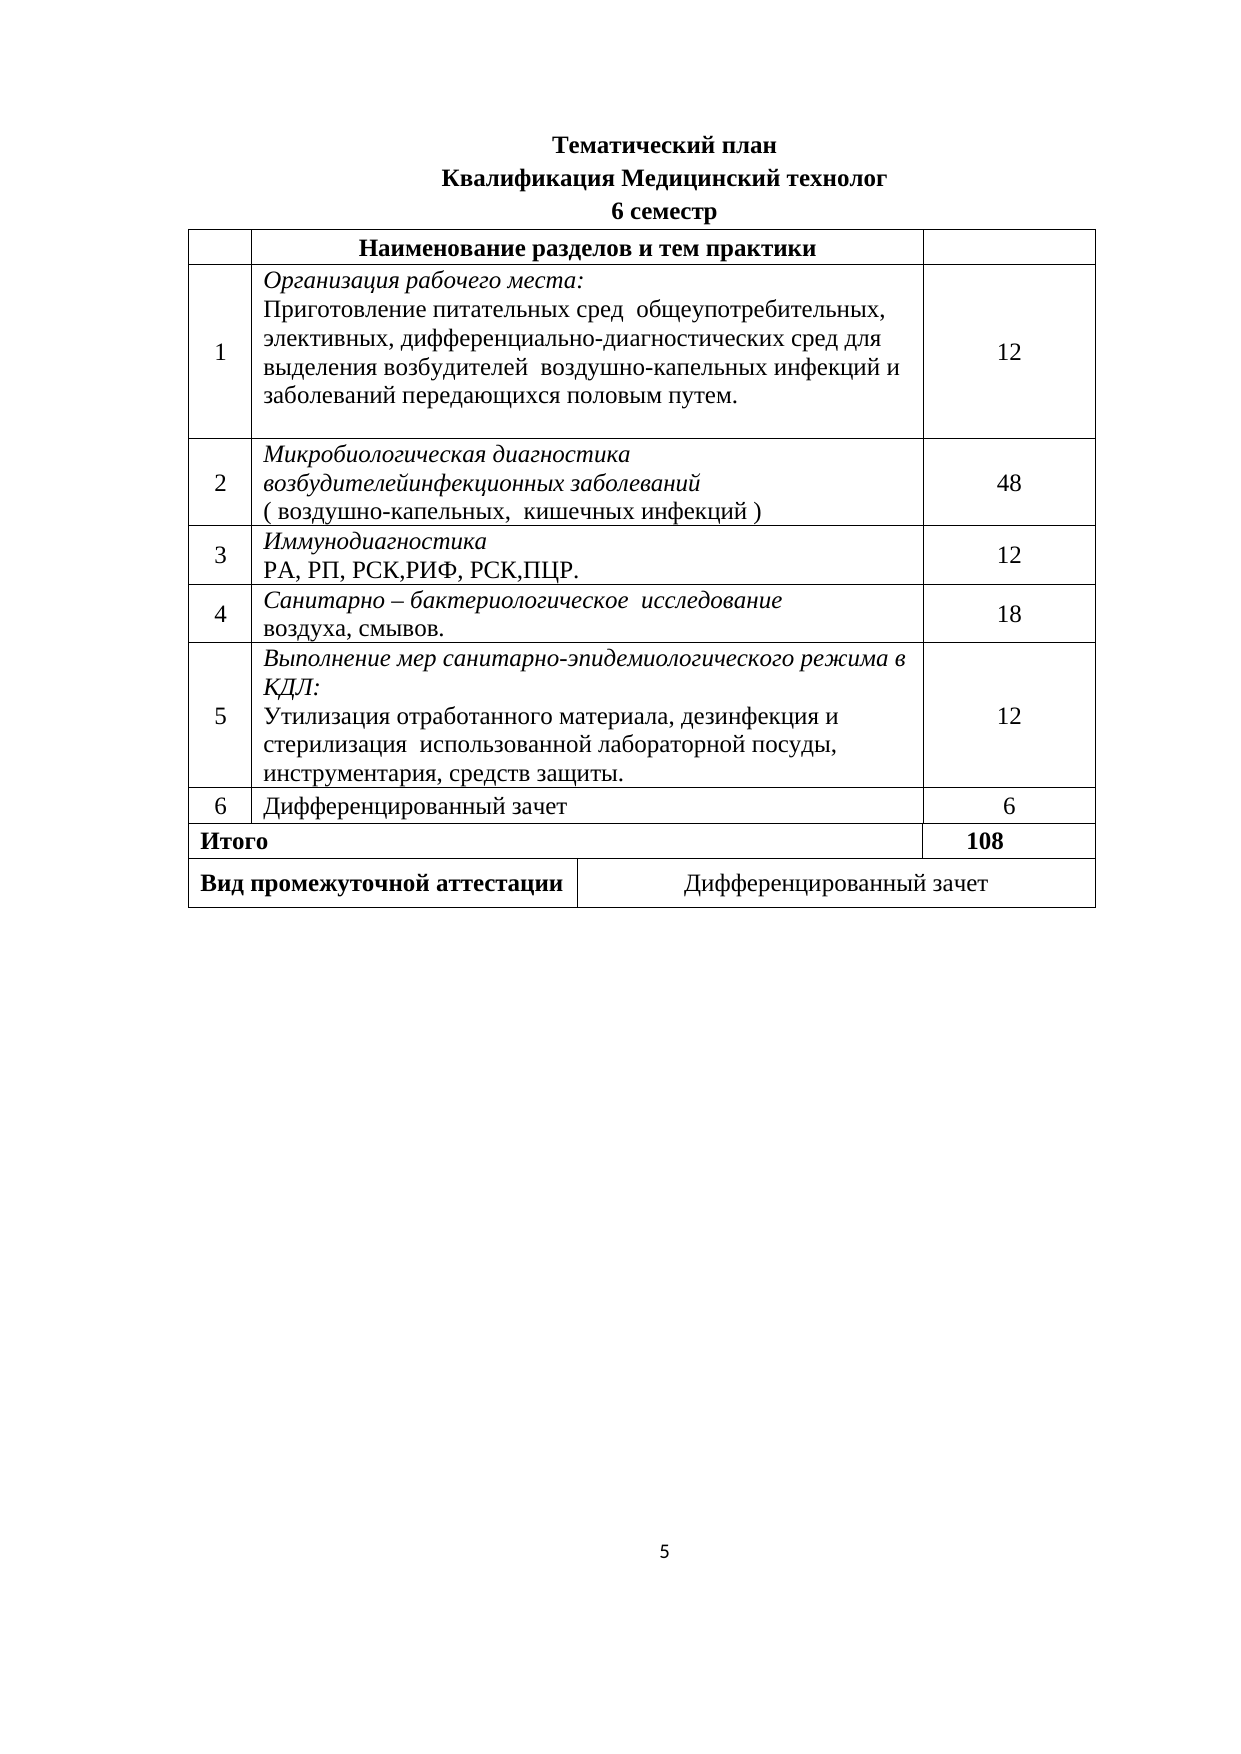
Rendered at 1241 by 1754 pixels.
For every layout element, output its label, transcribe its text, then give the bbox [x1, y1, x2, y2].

table_cell 12 [924, 265, 1095, 438]
table_cell Дифференцированный зачет [578, 859, 1095, 907]
table_cell 2 [189, 439, 251, 525]
text Квалификация Медицинский технолог [177, 163, 1152, 192]
table_cell 108 [923, 824, 1095, 858]
table_cell Организация рабочего места: Приготовление питательных сред общеупотребительных, элективных, дифференциально-диагностических сред для выделения возбудителей воздушно-капельных инфекций и заболеваний передающихся половым путем. [252, 265, 923, 438]
table_header Наименование разделов и тем практики [252, 230, 923, 264]
table_cell Итого [189, 824, 922, 858]
table_cell 12 [924, 526, 1095, 584]
table_header [189, 230, 251, 264]
table_cell 1 [189, 265, 251, 438]
table_cell 5 [189, 643, 251, 787]
table_cell 48 [924, 439, 1095, 525]
table_cell 12 [924, 643, 1095, 787]
text Тематический план [177, 130, 1152, 158]
table_cell Санитарно – бактериологическое исследование воздуха, смывов. [252, 585, 923, 642]
table_cell Дифференцированный зачет [252, 788, 923, 822]
table_cell 18 [924, 585, 1095, 642]
table_cell 6 [189, 788, 251, 822]
table_header [924, 230, 1095, 264]
table_cell 3 [189, 526, 251, 584]
table_cell Выполнение мер санитарно-эпидемиологического режима в КДЛ: Утилизация отработанного материала, дезинфекция и стерилизация использованной лабораторной посуды, инструментария, средств защиты. [252, 643, 923, 787]
table_cell Микробиологическая диагностика возбудителейинфекционных заболеваний ( воздушно-капельных, кишечных инфекций ) [252, 439, 923, 525]
table_cell Вид промежуточной аттестации [189, 859, 577, 907]
table_cell 4 [189, 585, 251, 642]
table_cell 6 [924, 788, 1095, 822]
text 6 семестр [177, 196, 1152, 224]
table_cell Иммунодиагностика РА, РП, РСК,РИФ, РСК,ПЦР. [252, 526, 923, 584]
